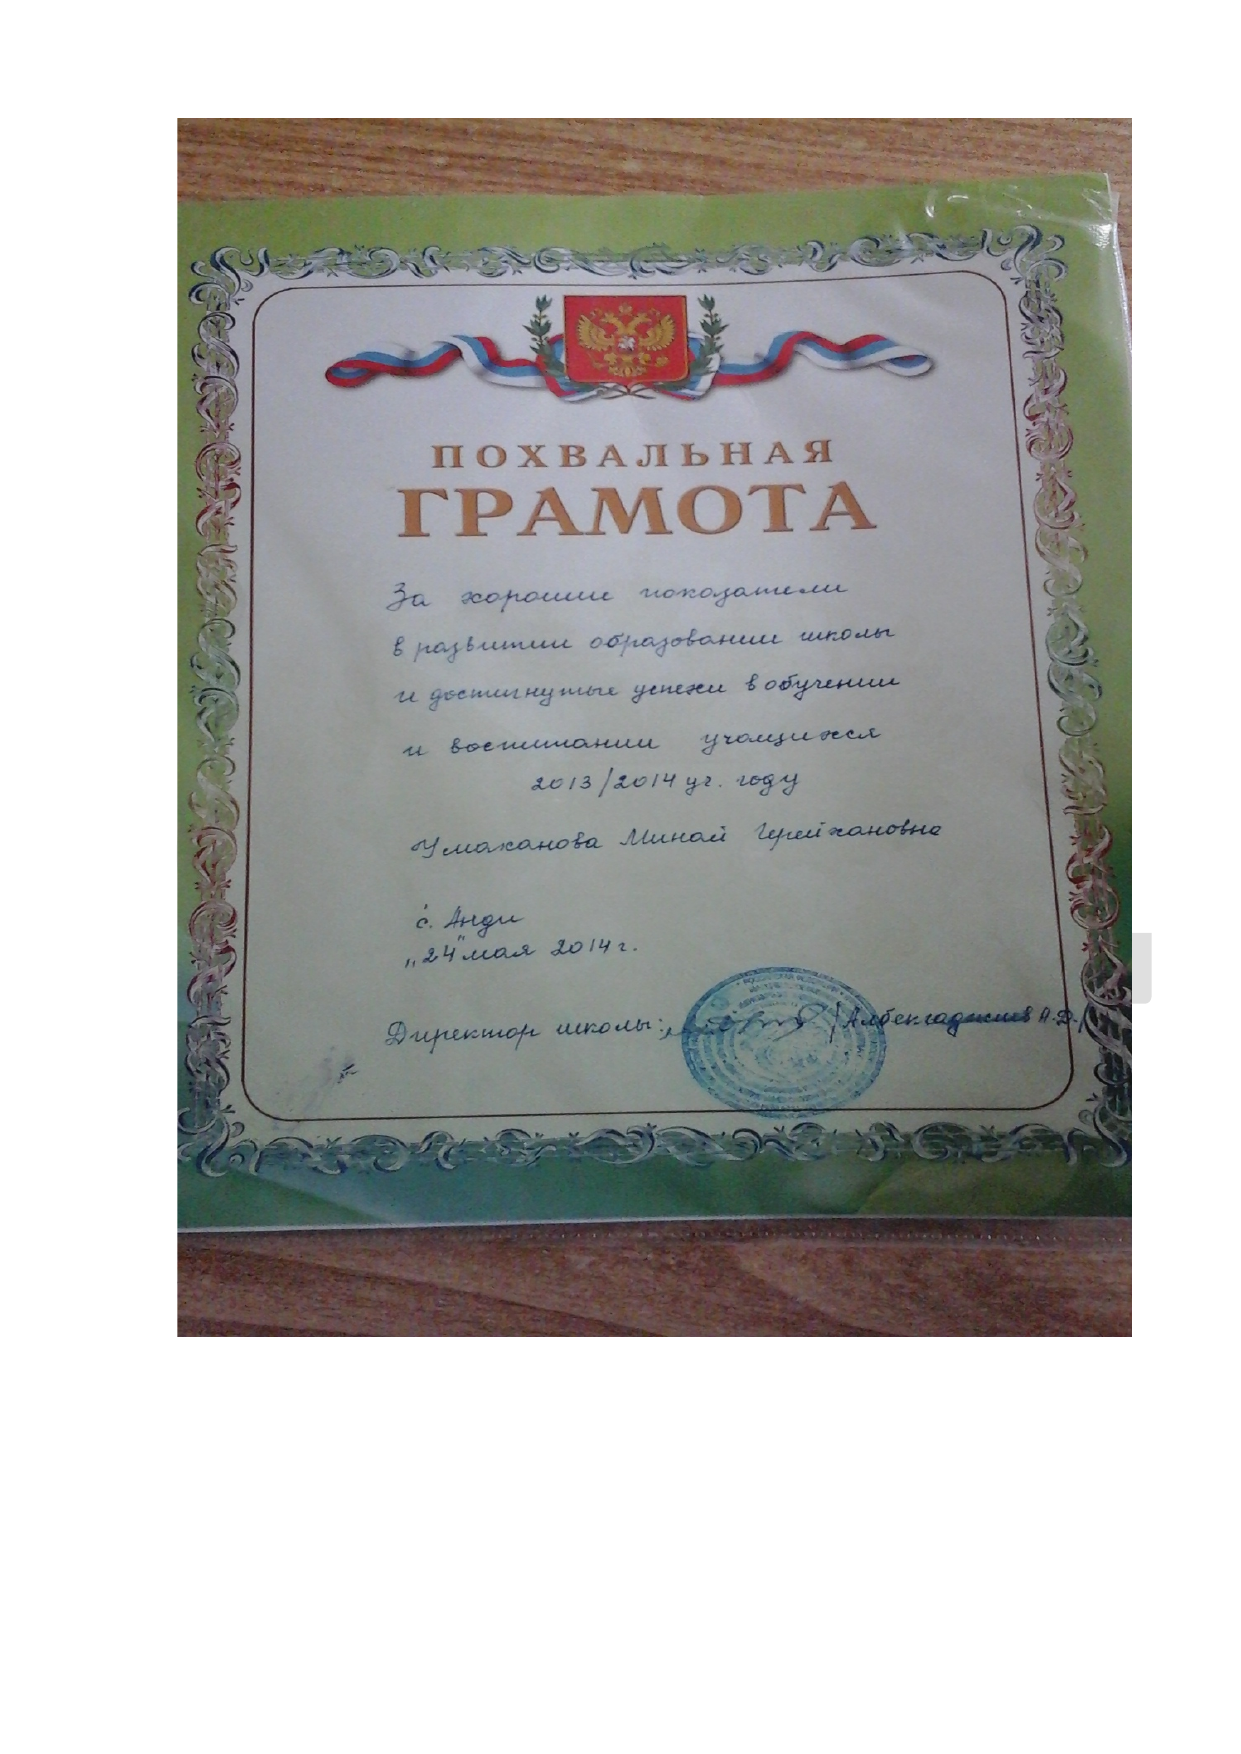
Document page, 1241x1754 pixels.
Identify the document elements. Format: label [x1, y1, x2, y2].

picture [177, 118, 1132, 1337]
